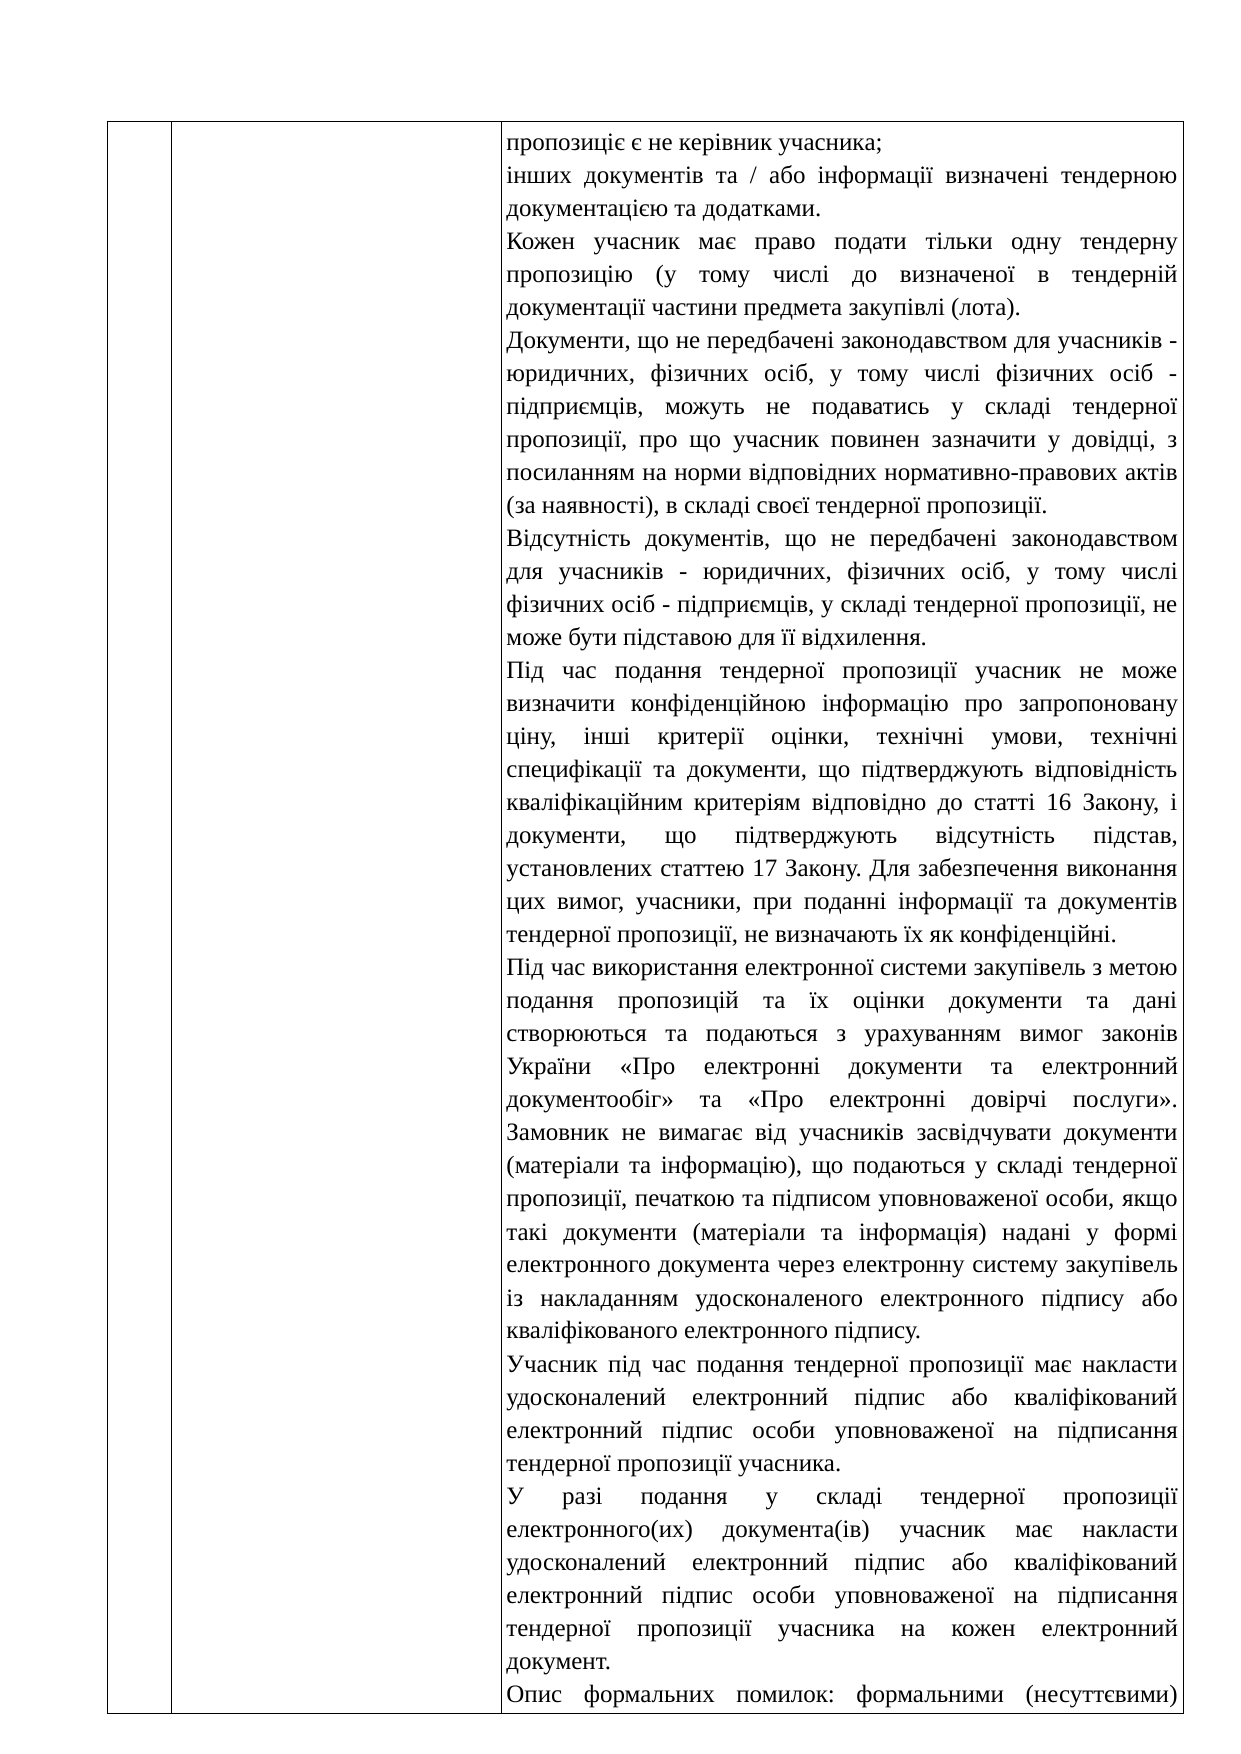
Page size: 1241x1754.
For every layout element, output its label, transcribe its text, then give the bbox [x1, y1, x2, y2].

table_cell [172, 122, 501, 1713]
table_cell 1 [108, 122, 171, 1713]
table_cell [502, 122, 1183, 1713]
